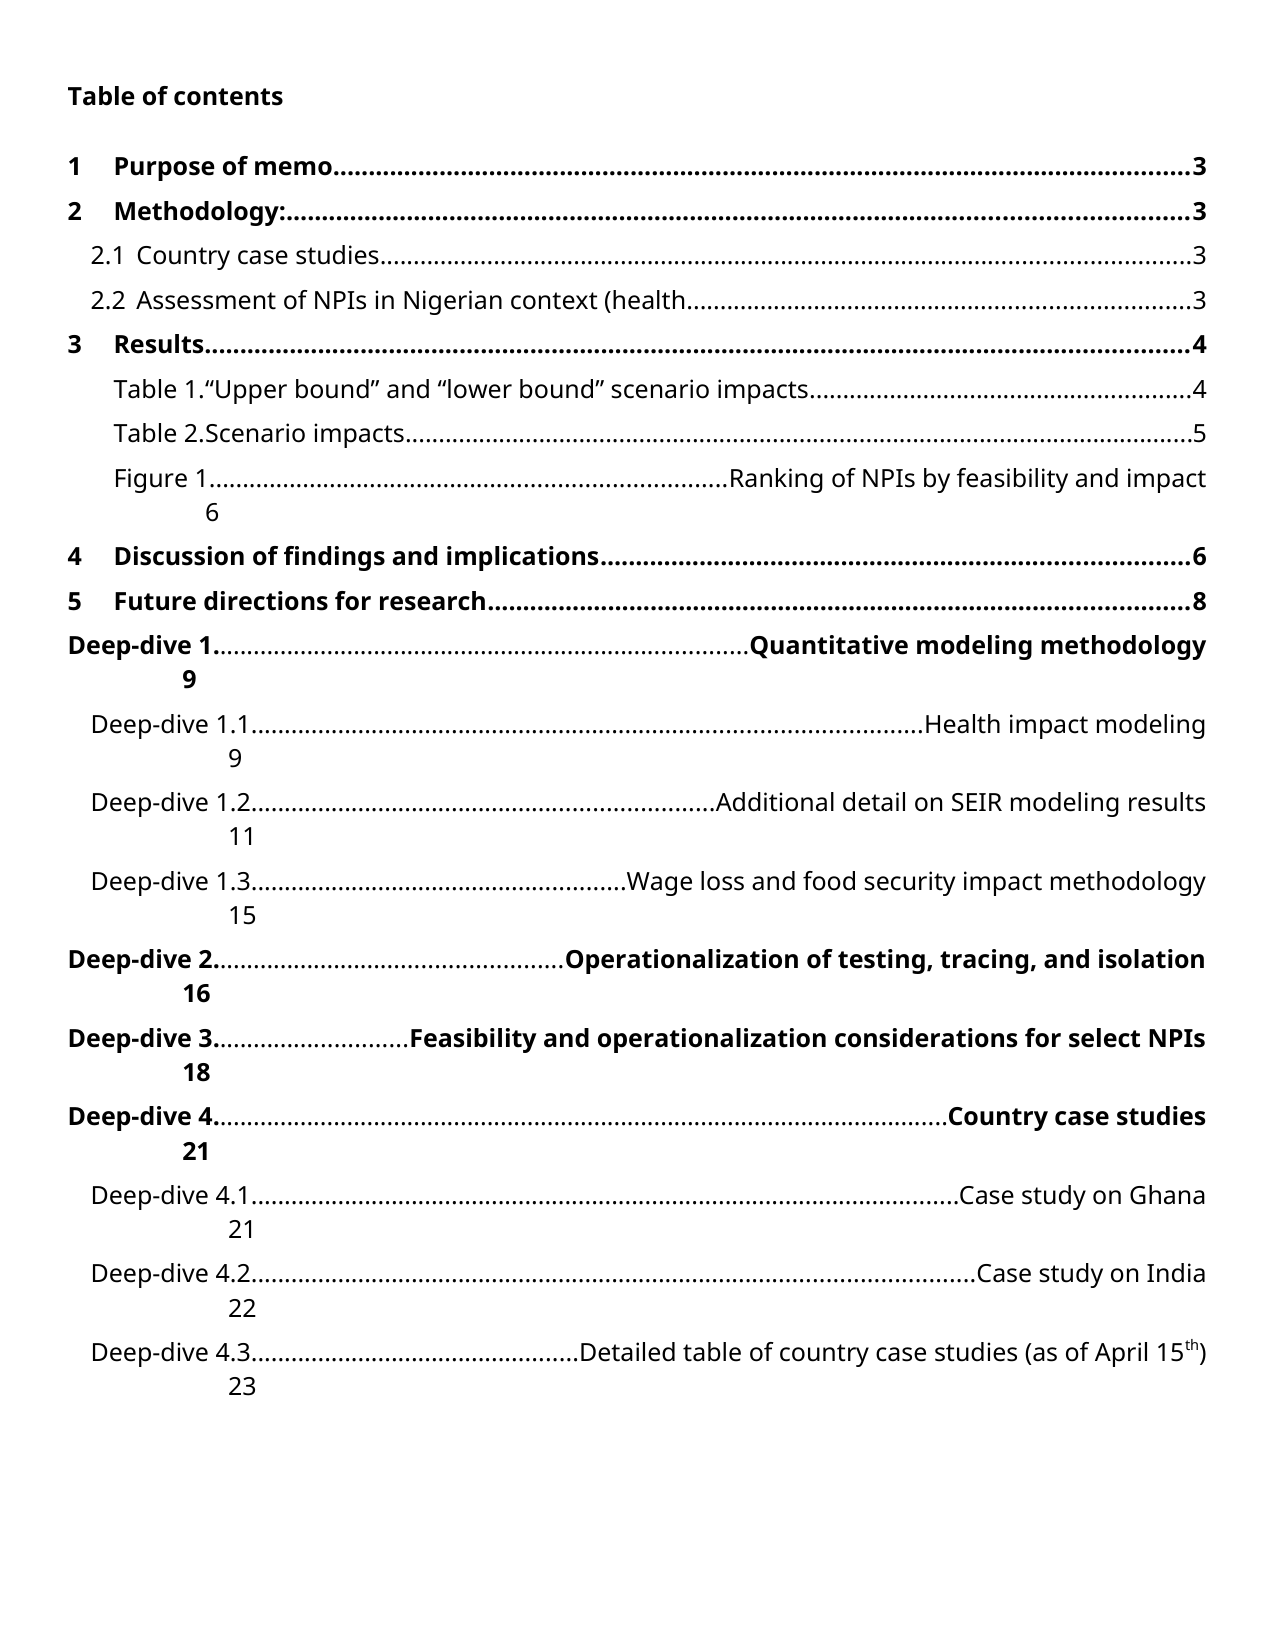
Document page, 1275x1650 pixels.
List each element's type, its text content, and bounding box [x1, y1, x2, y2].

text Figure 1. Ranking of NPIs by feasibility and impact 6 [113, 460, 1207, 528]
text 2 Methodology: 3 [67, 193, 1207, 227]
text Deep-dive 4.2 Case study on India 22 [90, 1256, 1207, 1324]
text 1 Purpose of memo 3 [67, 149, 1207, 183]
text Deep-dive 3. Feasibility and operationalization considerations for select NPIs 18 [67, 1021, 1207, 1089]
text Deep-dive 1.2 Additional detail on SEIR modeling results 11 [90, 785, 1207, 853]
text 2.1 Country case studies 3 [90, 238, 1207, 272]
text Deep-dive 4.1 Case study on Ghana 21 [90, 1178, 1207, 1246]
text Deep-dive 4. Country case studies 21 [67, 1099, 1207, 1167]
text Table 2. Scenario impacts 5 [113, 416, 1207, 450]
text Deep-dive 1. Quantitative modeling methodology 9 [67, 628, 1207, 696]
text Deep-dive 1.1 Health impact modeling 9 [90, 706, 1207, 774]
text Table 1. “Upper bound” and “lower bound” scenario impacts 4 [113, 371, 1207, 405]
text 4 Discussion of findings and implications 6 [67, 539, 1207, 573]
text 3 Results 4 [67, 327, 1207, 361]
text 5 Future directions for research 8 [67, 583, 1207, 617]
text 2.2 Assessment of NPIs in Nigerian context (health 3 [90, 282, 1207, 316]
text Deep-dive 2. Operationalization of testing, tracing, and isolation 16 [67, 942, 1207, 1010]
text Deep-dive 4.3 Detailed table of country case studies (as of April 15th) 23 [90, 1335, 1207, 1403]
text Deep-dive 1.3 Wage loss and food security impact methodology 15 [90, 863, 1207, 932]
text Table of contents [67, 78, 1207, 112]
